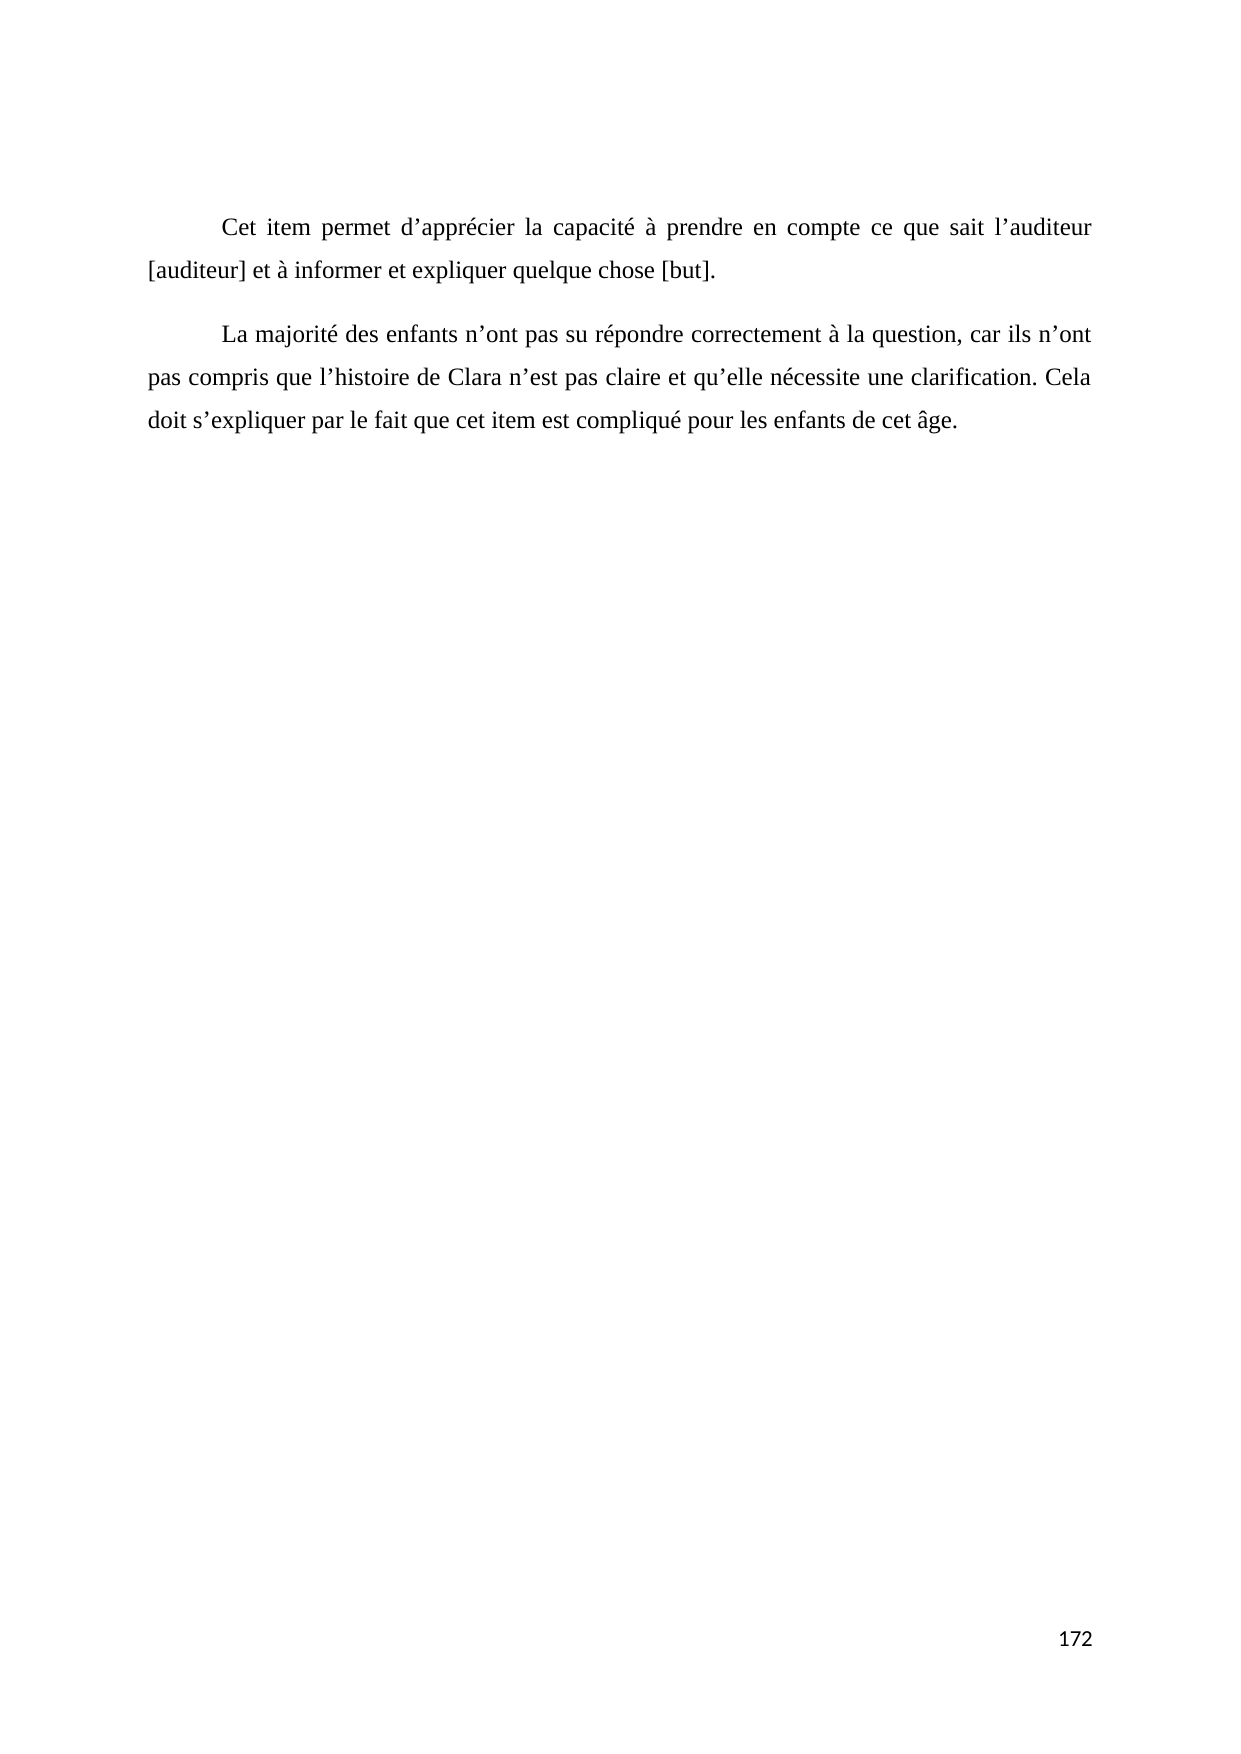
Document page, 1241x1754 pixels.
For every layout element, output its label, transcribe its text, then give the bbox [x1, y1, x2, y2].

text La majorité des enfants n’ont pas su répondre correctement à la question, car ils n’ont pas compris que l’histoire de Clara n’est pas claire et qu’elle nécessite une clarification. Cela doit s’expliquer par le fait que cet item est compliqué pour les enfants de cet âge. [148, 319, 1093, 434]
text Cet item permet d’apprécier la capacité à prendre en compte ce que sait l’auditeur [auditeur] et à informer et expliquer quelque chose [but]. [148, 212, 1093, 283]
